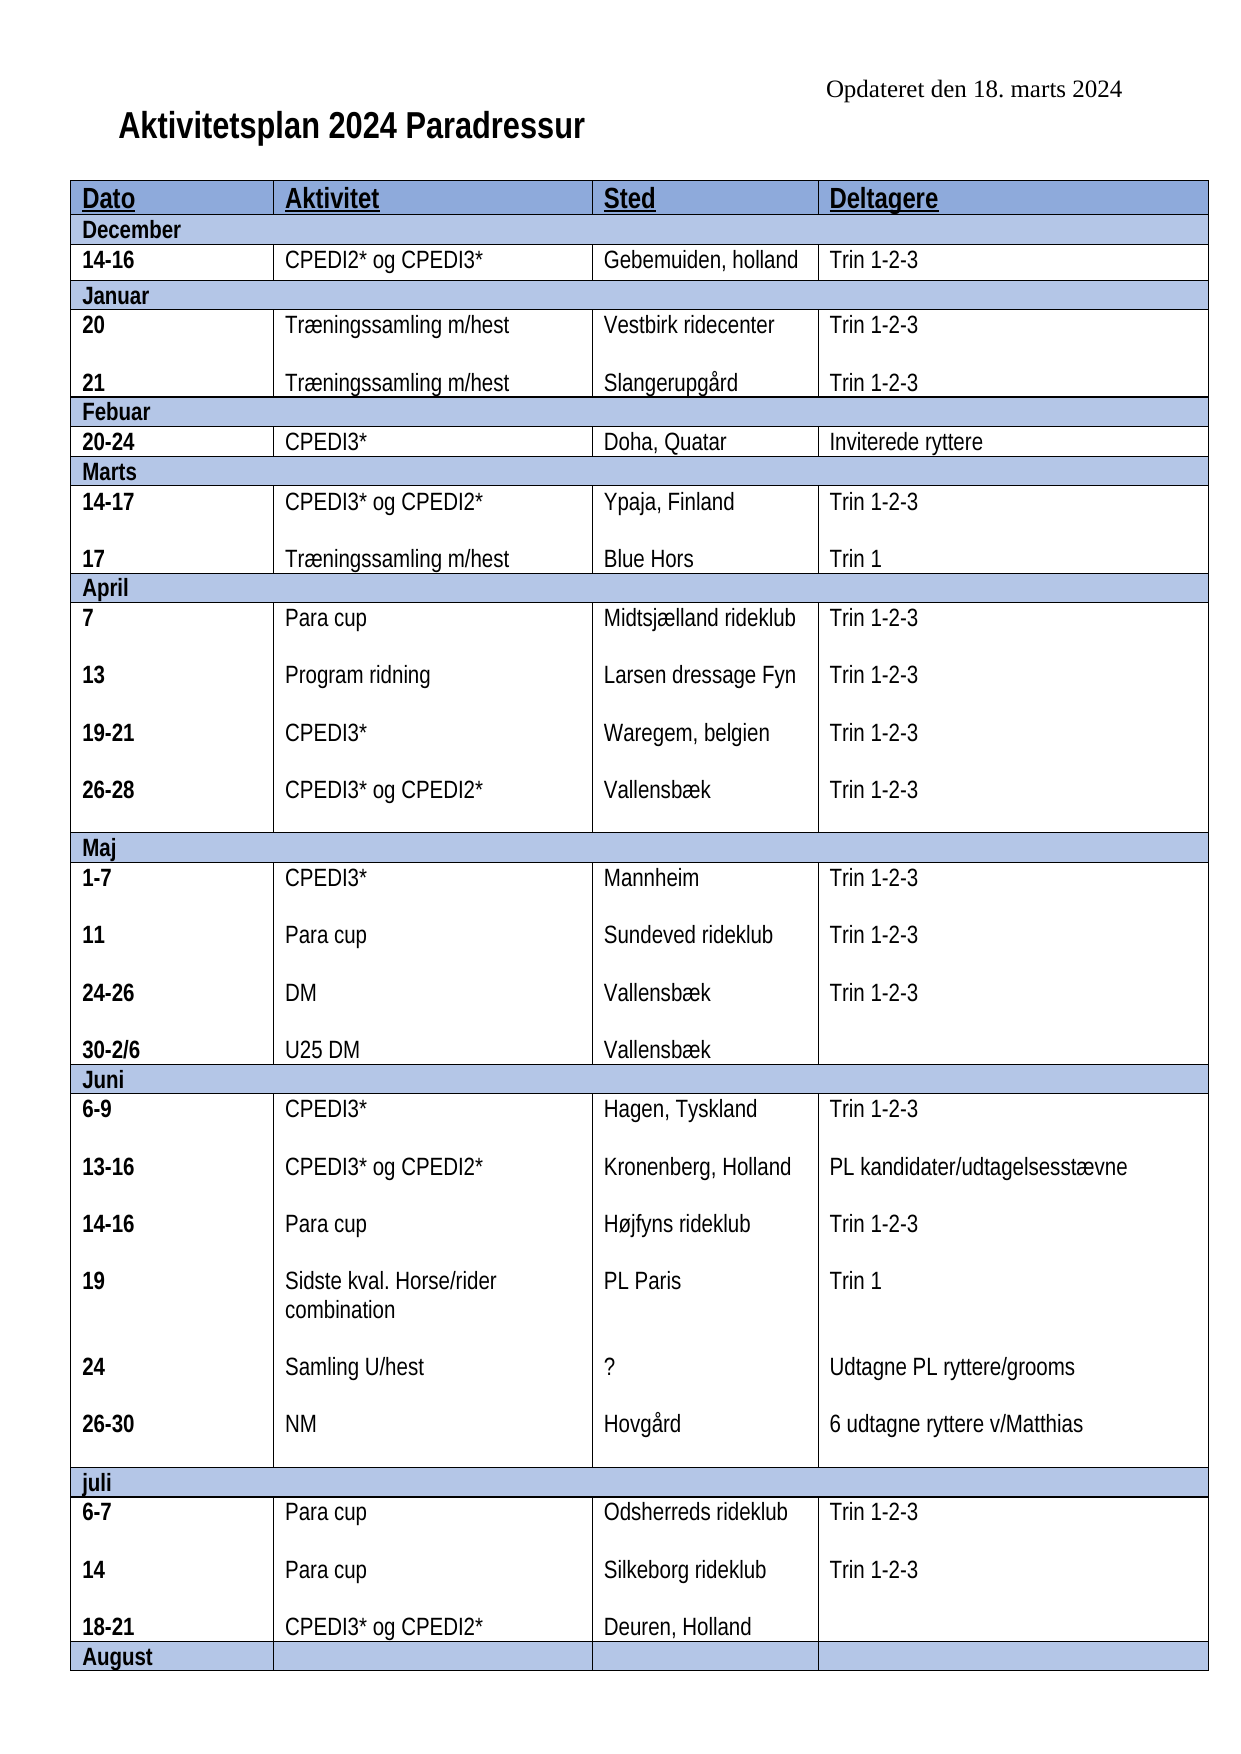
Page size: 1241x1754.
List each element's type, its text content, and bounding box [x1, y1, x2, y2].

table_cell Trin 1-2-3 Trin 1-2-3 Trin 1-2-3 [819, 863, 1208, 1063]
table_cell Vestbirk ridecenter Slangerupgård [593, 310, 818, 396]
text Aktivitetsplan 2024 Paradressur [118, 103, 1122, 146]
table_cell Para cup Para cup CPEDI3* og CPEDI2* [274, 1498, 592, 1641]
table_cell juli [71, 1468, 1208, 1496]
table_cell December [71, 215, 1208, 244]
table_header Sted [593, 181, 818, 214]
table_cell 6-9 13-16 14-16 19 24 26-30 [71, 1094, 273, 1467]
table_cell Maj [71, 833, 1208, 862]
table_cell 7 13 19-21 26-28 [71, 603, 273, 832]
table_cell 14-16 [71, 245, 273, 280]
table_cell CPEDI3* [274, 427, 592, 456]
table_cell CPEDI3* og CPEDI2* Træningssamling m/hest [274, 486, 592, 572]
table_cell [819, 1642, 1208, 1670]
table_cell Doha, Quatar [593, 427, 818, 456]
table_cell Juni [71, 1065, 1208, 1093]
table_cell Odsherreds rideklub Silkeborg rideklub Deuren, Holland [593, 1498, 818, 1641]
table_header Deltagere [819, 181, 1208, 214]
table_cell [593, 1642, 818, 1670]
table_cell Trin 1-2-3 Trin 1-2-3 [819, 310, 1208, 396]
table_cell Midtsjælland rideklub Larsen dressage Fyn Waregem, belgien Vallensbæk [593, 603, 818, 832]
table_header Aktivitet [274, 181, 592, 214]
table_cell Febuar [71, 398, 1208, 426]
table_cell Hagen, Tyskland Kronenberg, Holland Højfyns rideklub PL Paris ? Hovgård [593, 1094, 818, 1467]
table_cell August [71, 1642, 273, 1670]
table_cell Trin 1-2-3 [819, 245, 1208, 280]
table_cell CPEDI3* CPEDI3* og CPEDI2* Para cup Sidste kval. Horse/rider combination Samling U/hest NM [274, 1094, 592, 1467]
table_cell Trin 1-2-3 Trin 1 [819, 486, 1208, 572]
table_cell 14-17 17 [71, 486, 273, 572]
table_cell Træningssamling m/hest Træningssamling m/hest [274, 310, 592, 396]
table_cell Marts [71, 457, 1208, 485]
table_cell Trin 1-2-3 Trin 1-2-3 Trin 1-2-3 Trin 1-2-3 [819, 603, 1208, 832]
table_cell Ypaja, Finland Blue Hors [593, 486, 818, 572]
table_cell Inviterede ryttere [819, 427, 1208, 456]
table_header Dato [71, 181, 273, 214]
table_cell [274, 1642, 592, 1670]
table_cell Gebemuiden, holland [593, 245, 818, 280]
table_cell April [71, 574, 1208, 602]
table_cell Trin 1-2-3 Trin 1-2-3 [819, 1498, 1208, 1641]
table_cell Januar [71, 281, 1208, 309]
table_cell CPEDI3* Para cup DM U25 DM [274, 863, 592, 1063]
table_cell 6-7 14 18-21 [71, 1498, 273, 1641]
table_cell 20 21 [71, 310, 273, 396]
table_cell CPEDI2* og CPEDI3* [274, 245, 592, 280]
table_cell 1-7 11 24-26 30-2/6 [71, 863, 273, 1063]
table_cell Trin 1-2-3 PL kandidater/udtagelsesstævne Trin 1-2-3 Trin 1 Udtagne PL ryttere/grooms 6 udtagne ryttere v/Matthias [819, 1094, 1208, 1467]
table_cell 20-24 [71, 427, 273, 456]
table_cell Mannheim Sundeved rideklub Vallensbæk Vallensbæk [593, 863, 818, 1063]
table_cell Para cup Program ridning CPEDI3* CPEDI3* og CPEDI2* [274, 603, 592, 832]
